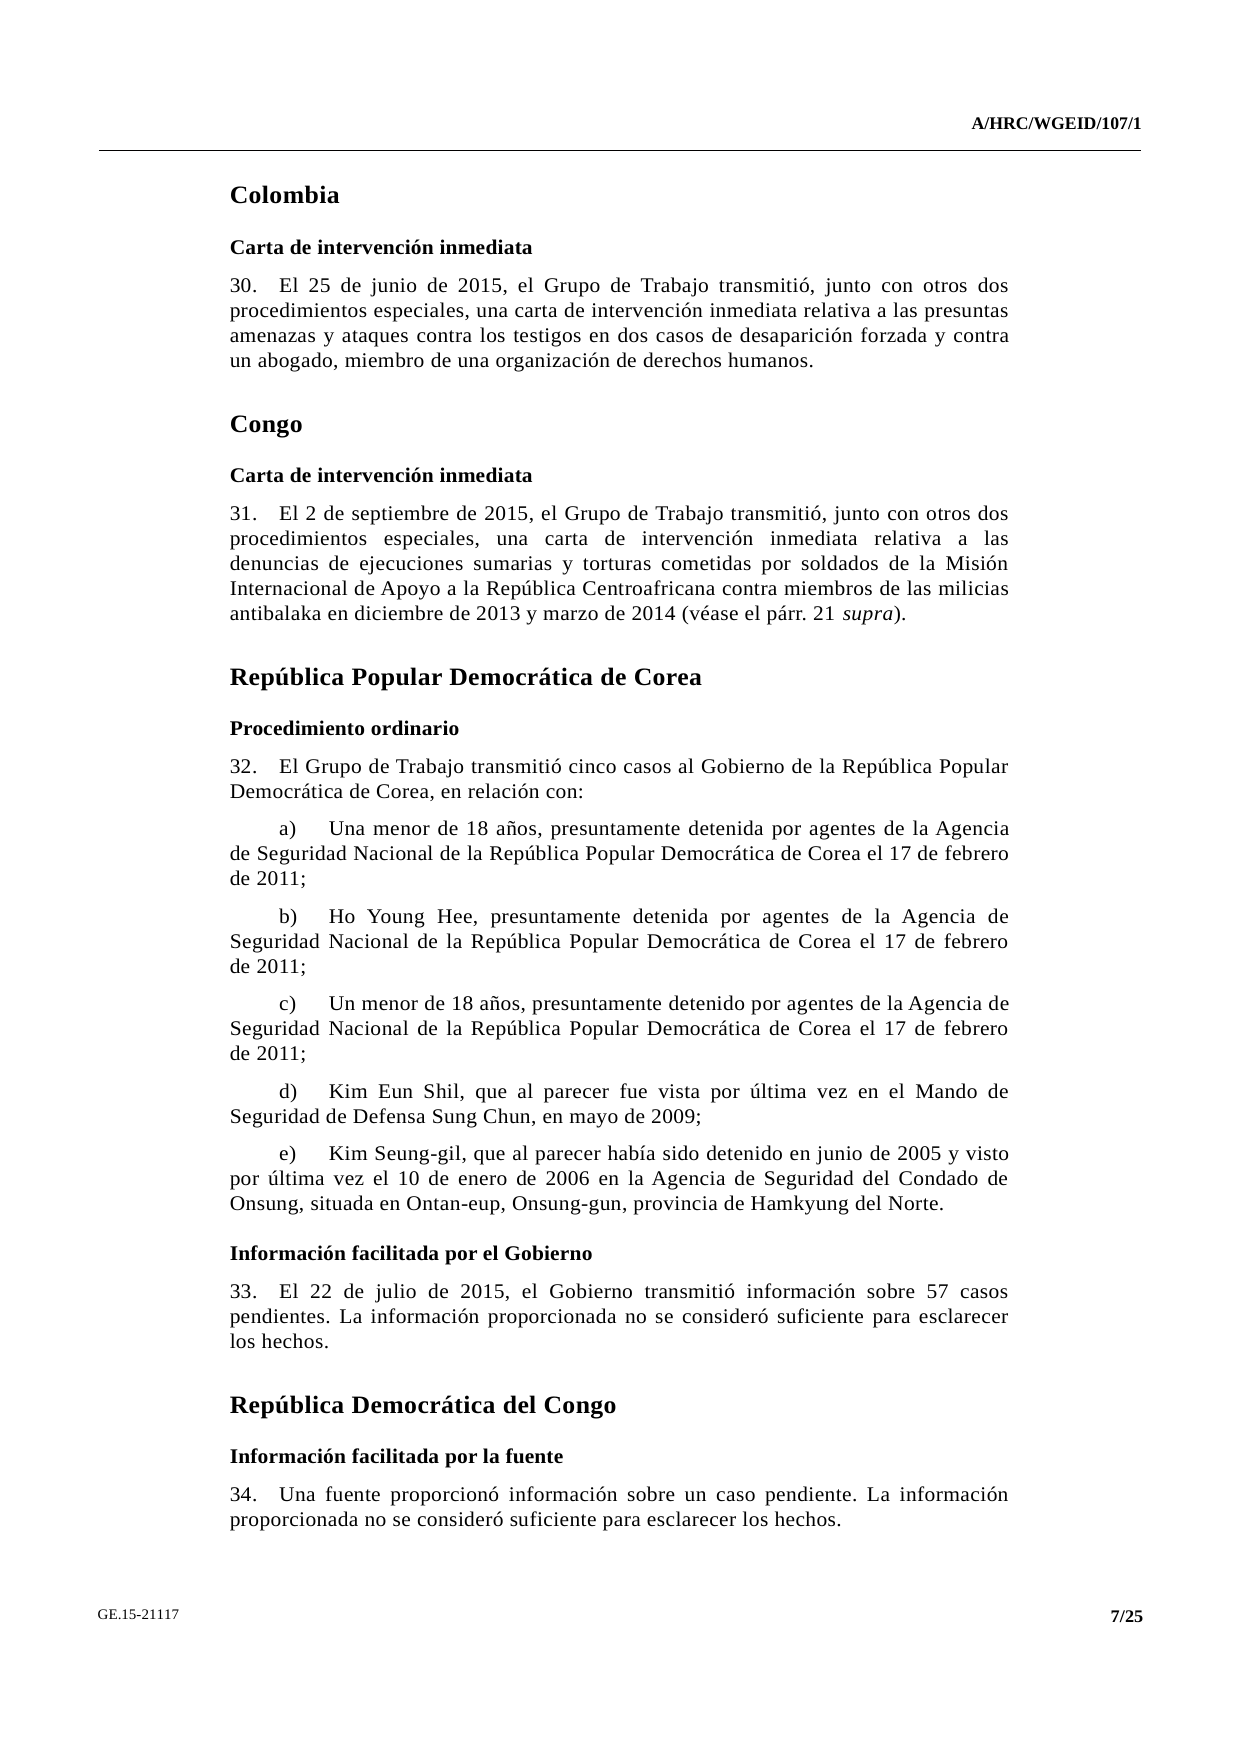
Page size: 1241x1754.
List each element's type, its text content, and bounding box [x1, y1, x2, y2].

text b) Ho Young Hee, presuntamente detenida por agentes de la Agencia de Seguridad Nacional de la República Popular Democrática de Corea el 17 de febrero de 2011; [229, 903, 1011, 978]
text Información facilitada por la fuente [97, 1444, 1011, 1469]
text Carta de intervención inmediata [97, 463, 1011, 488]
text e) Kim Seung-gil, que al parecer había sido detenido en junio de 2005 y visto por última vez el 10 de enero de 2006 en la Agencia de Seguridad del Condado de Onsung, situada en Ontan-eup, Onsung-gun, provincia de Hamkyung del Norte. [229, 1141, 1011, 1216]
text 33. El 22 de julio de 2015, el Gobierno transmitió información sobre 57 casos pendientes. La información proporcionada no se consideró suficiente para esclarecer los hechos. [229, 1278, 1011, 1353]
text Procedimiento ordinario [97, 716, 1011, 741]
text Carta de intervención inmediata [97, 234, 1011, 259]
text Información facilitada por el Gobierno [97, 1241, 1011, 1266]
text 32. El Grupo de Trabajo transmitió cinco casos al Gobierno de la República Popular Democrática de Corea, en relación con: [229, 753, 1011, 803]
text 30. El 25 de junio de 2015, el Grupo de Trabajo transmitió, junto con otros dos procedimientos especiales, una carta de intervención inmediata relativa a las presuntas amenazas y ataques contra los testigos en dos casos de desaparición forzada y contra un abogado, miembro de una organización de derechos humanos. [229, 272, 1011, 372]
text a) Una menor de 18 años, presuntamente detenida por agentes de la Agencia de Seguridad Nacional de la República Popular Democrática de Corea el 17 de febrero de 2011; [229, 816, 1011, 891]
text República Democrática del Congo [97, 1391, 1011, 1419]
text Congo [97, 409, 1011, 438]
text República Popular Democrática de Corea [97, 663, 1011, 691]
text Colombia [97, 181, 1011, 209]
text 34. Una fuente proporcionó información sobre un caso pendiente. La información proporcionada no se consideró suficiente para esclarecer los hechos. [229, 1481, 1011, 1531]
text 31. El 2 de septiembre de 2015, el Grupo de Trabajo transmitió, junto con otros dos procedimientos especiales, una carta de intervención inmediata relativa a las denuncias de ejecuciones sumarias y torturas cometidas por soldados de la Misión Internacional de Apoyo a la República Centroafricana contra miembros de las milicias antibalaka en diciembre de 2013 y marzo de 2014 (véase el párr. 21 supra). [229, 500, 1011, 625]
text d) Kim Eun Shil, que al parecer fue vista por última vez en el Mando de Seguridad de Defensa Sung Chun, en mayo de 2009; [229, 1078, 1011, 1128]
text c) Un menor de 18 años, presuntamente detenido por agentes de la Agencia de Seguridad Nacional de la República Popular Democrática de Corea el 17 de febrero de 2011; [229, 991, 1011, 1066]
